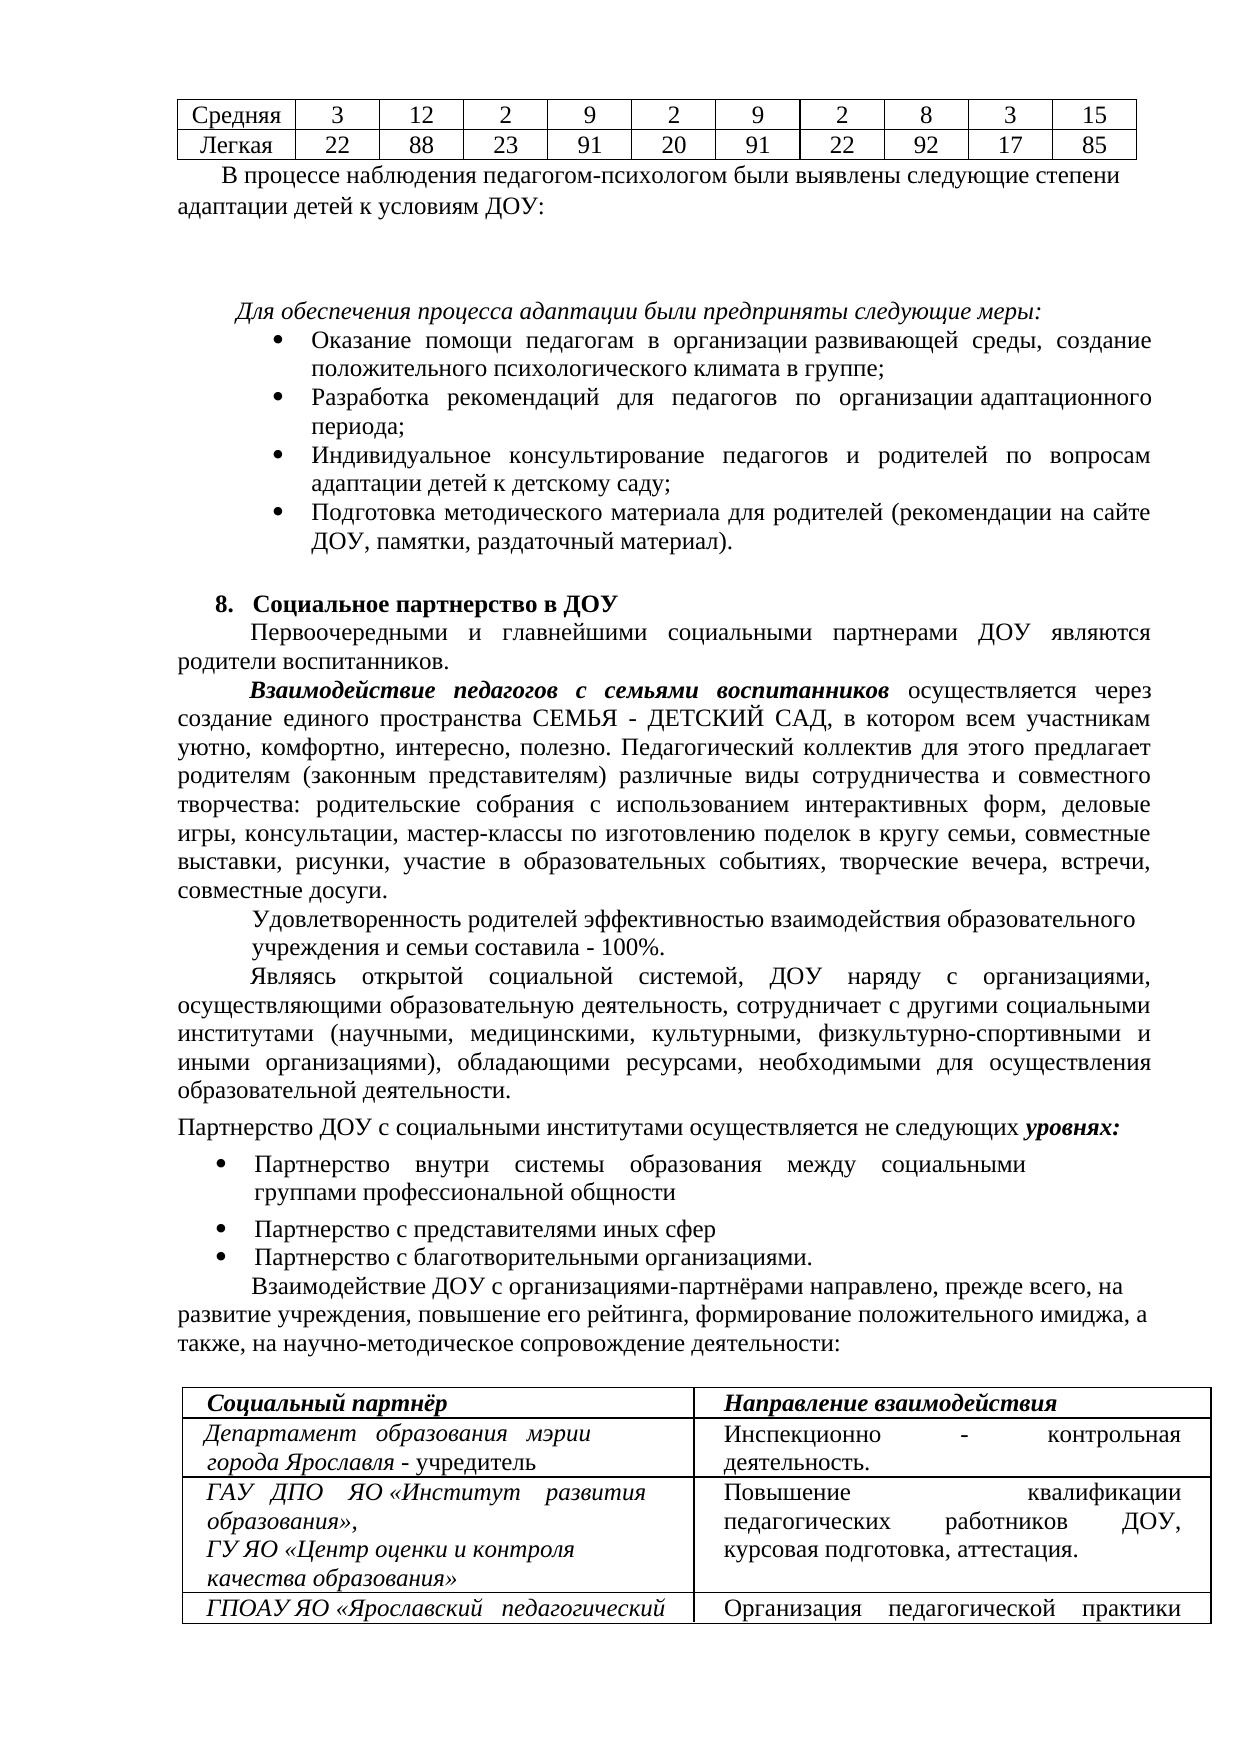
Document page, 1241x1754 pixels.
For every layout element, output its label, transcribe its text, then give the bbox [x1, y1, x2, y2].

table_cell 88 [380, 130, 463, 159]
table_cell Легкая [178, 130, 295, 159]
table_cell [695, 1593, 1210, 1622]
table_cell 3 [296, 100, 379, 129]
table_cell 91 [716, 130, 799, 159]
table_cell 2 [464, 100, 547, 129]
table_cell 9 [716, 100, 799, 129]
list Подготовка методического материала для родителей (рекомендации на сайте ДОУ, памятки, раздаточный материал). [274, 497, 1152, 555]
list Партнерство с представителями иных сфер [217, 1214, 1152, 1243]
list Оказание помощи педагогам в организации развивающей среды, создание положительного психологического климата в группе; [274, 325, 1152, 382]
table_header Направление взаимодействия [695, 1388, 1210, 1417]
list Разработка рекомендаций для педагогов по организации адаптационного периода; [274, 382, 1152, 440]
table_cell 9 [548, 100, 631, 129]
list Индивидуальное консультирование педагогов и родителей по вопросам адаптации детей к детскому саду; [274, 440, 1152, 497]
text Партнерство ДОУ с социальными институтами осуществляется не следующих уровнях: [177, 1113, 1152, 1141]
table_cell 20 [632, 130, 715, 159]
list Социальное партнерство в ДОУ [215, 589, 1152, 618]
table_cell 8 [885, 100, 968, 129]
list Партнерство с благотворительными организациями. [217, 1243, 1152, 1271]
table_cell 23 [464, 130, 547, 159]
table_cell 12 [380, 100, 463, 129]
text В процессе наблюдения педагогом-психологом были выявлены следующие степени адаптации детей к условиям ДОУ: [177, 160, 1152, 219]
table_cell 17 [969, 130, 1052, 159]
table_cell 92 [885, 130, 968, 159]
table_cell Средняя [178, 100, 295, 129]
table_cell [183, 1593, 693, 1622]
table_cell Инспекционно - контрольная деятельность. [695, 1419, 1210, 1476]
text Удовлетворенность родителей эффективностью взаимодействия образовательного учреждения и семьи составила - 100%. [252, 904, 1152, 961]
table_cell 15 [1053, 100, 1136, 129]
table_cell ГАУ ДПО ЯО «Институт развития образования», ГУ ЯО «Центр оценки и контроля качества образования» [183, 1478, 693, 1592]
text Являясь открытой социальной системой, ДОУ наряду с организациями, осуществляющими образовательную деятельность, сотрудничает с другими социальными институтами (научными, медицинскими, культурными, физкультурно-спортивными и иными организациями), обладающими ресурсами, необходимыми для осуществления образовательной деятельности. [177, 962, 1152, 1104]
table_cell 2 [801, 100, 884, 129]
text Для обеспечения процесса адаптации были предприняты следующие меры: [177, 296, 1152, 325]
list Партнерство внутри системы образования между социальными группами профессиональной общности [217, 1149, 1152, 1206]
table_cell 85 [1053, 130, 1136, 159]
text Первоочередными и главнейшими социальными партнерами ДОУ являются родители воспитанников. [177, 618, 1152, 675]
table_cell Департамент образования мэрии города Ярославля - учредитель [183, 1419, 693, 1476]
table_cell 91 [548, 130, 631, 159]
table_cell 2 [632, 100, 715, 129]
table_cell 3 [969, 100, 1052, 129]
text Взаимодействие ДОУ с организациями-партнёрами направлено, прежде всего, на развитие учреждения, повышение его рейтинга, формирование положительного имиджа, а также, на научно-методическое сопровождение деятельности: [177, 1271, 1152, 1357]
table_cell Повышение квалификации педагогических работников ДОУ, курсовая подготовка, аттестация. [695, 1478, 1210, 1592]
table_cell 22 [296, 130, 379, 159]
table_header Социальный партнёр [183, 1388, 693, 1417]
text Взаимодействие педагогов с семьями воспитанников осуществляется через создание единого пространства СЕМЬЯ - ДЕТСКИЙ САД, в котором всем участникам уютно, комфортно, интересно, полезно. Педагогический коллектив для этого предлагает родителям (законным представителям) различные виды сотрудничества и совместного творчества: родительские собрания с использованием интерактивных форм, деловые игры, консультации, мастер-классы по изготовлению поделок в кругу семьи, совместные выставки, рисунки, участие в образовательных событиях, творческие вечера, встречи, совместные досуги. [177, 675, 1152, 904]
table_cell 22 [801, 130, 884, 159]
